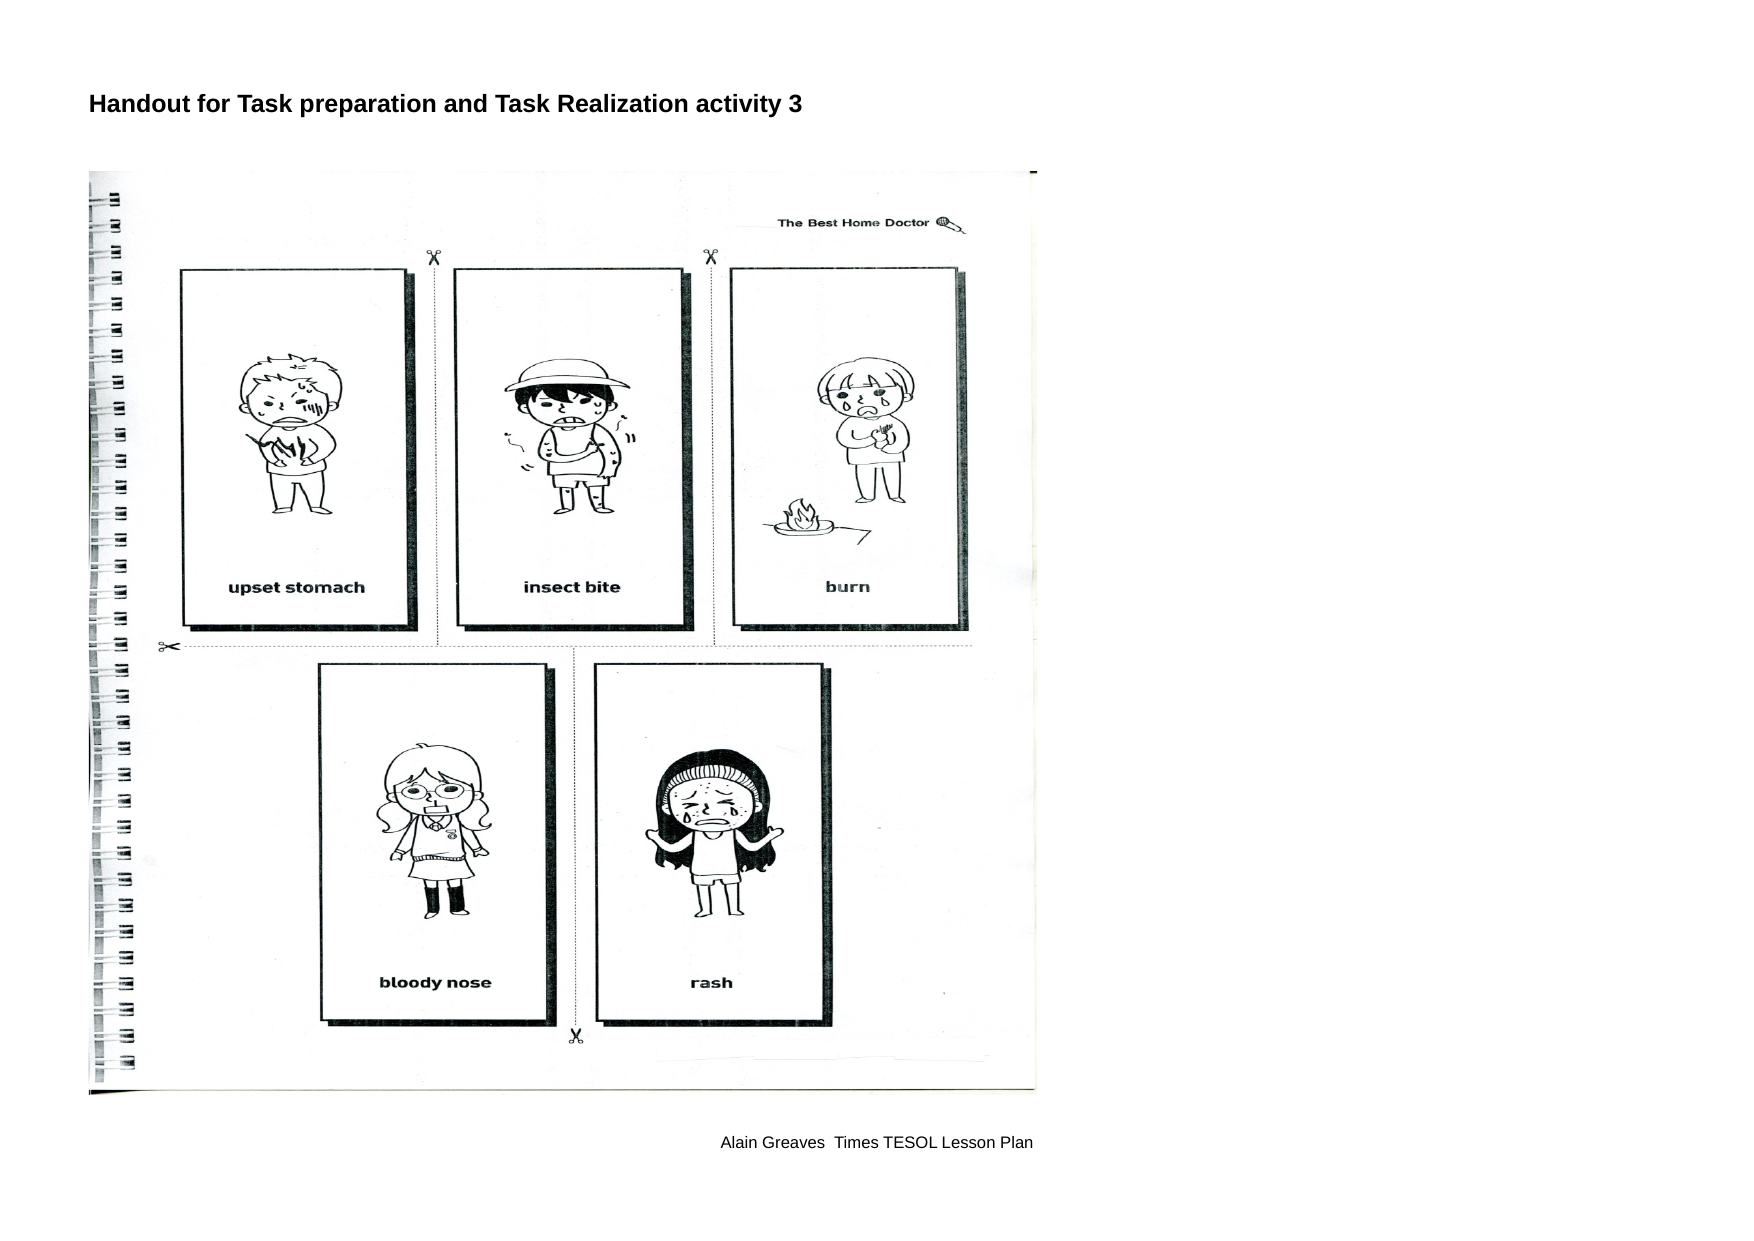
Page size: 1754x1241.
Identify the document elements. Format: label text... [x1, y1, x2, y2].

text Handout for Task preparation and Task Realization activity 3 [89, 89, 1665, 117]
picture [88, 171, 1038, 1095]
